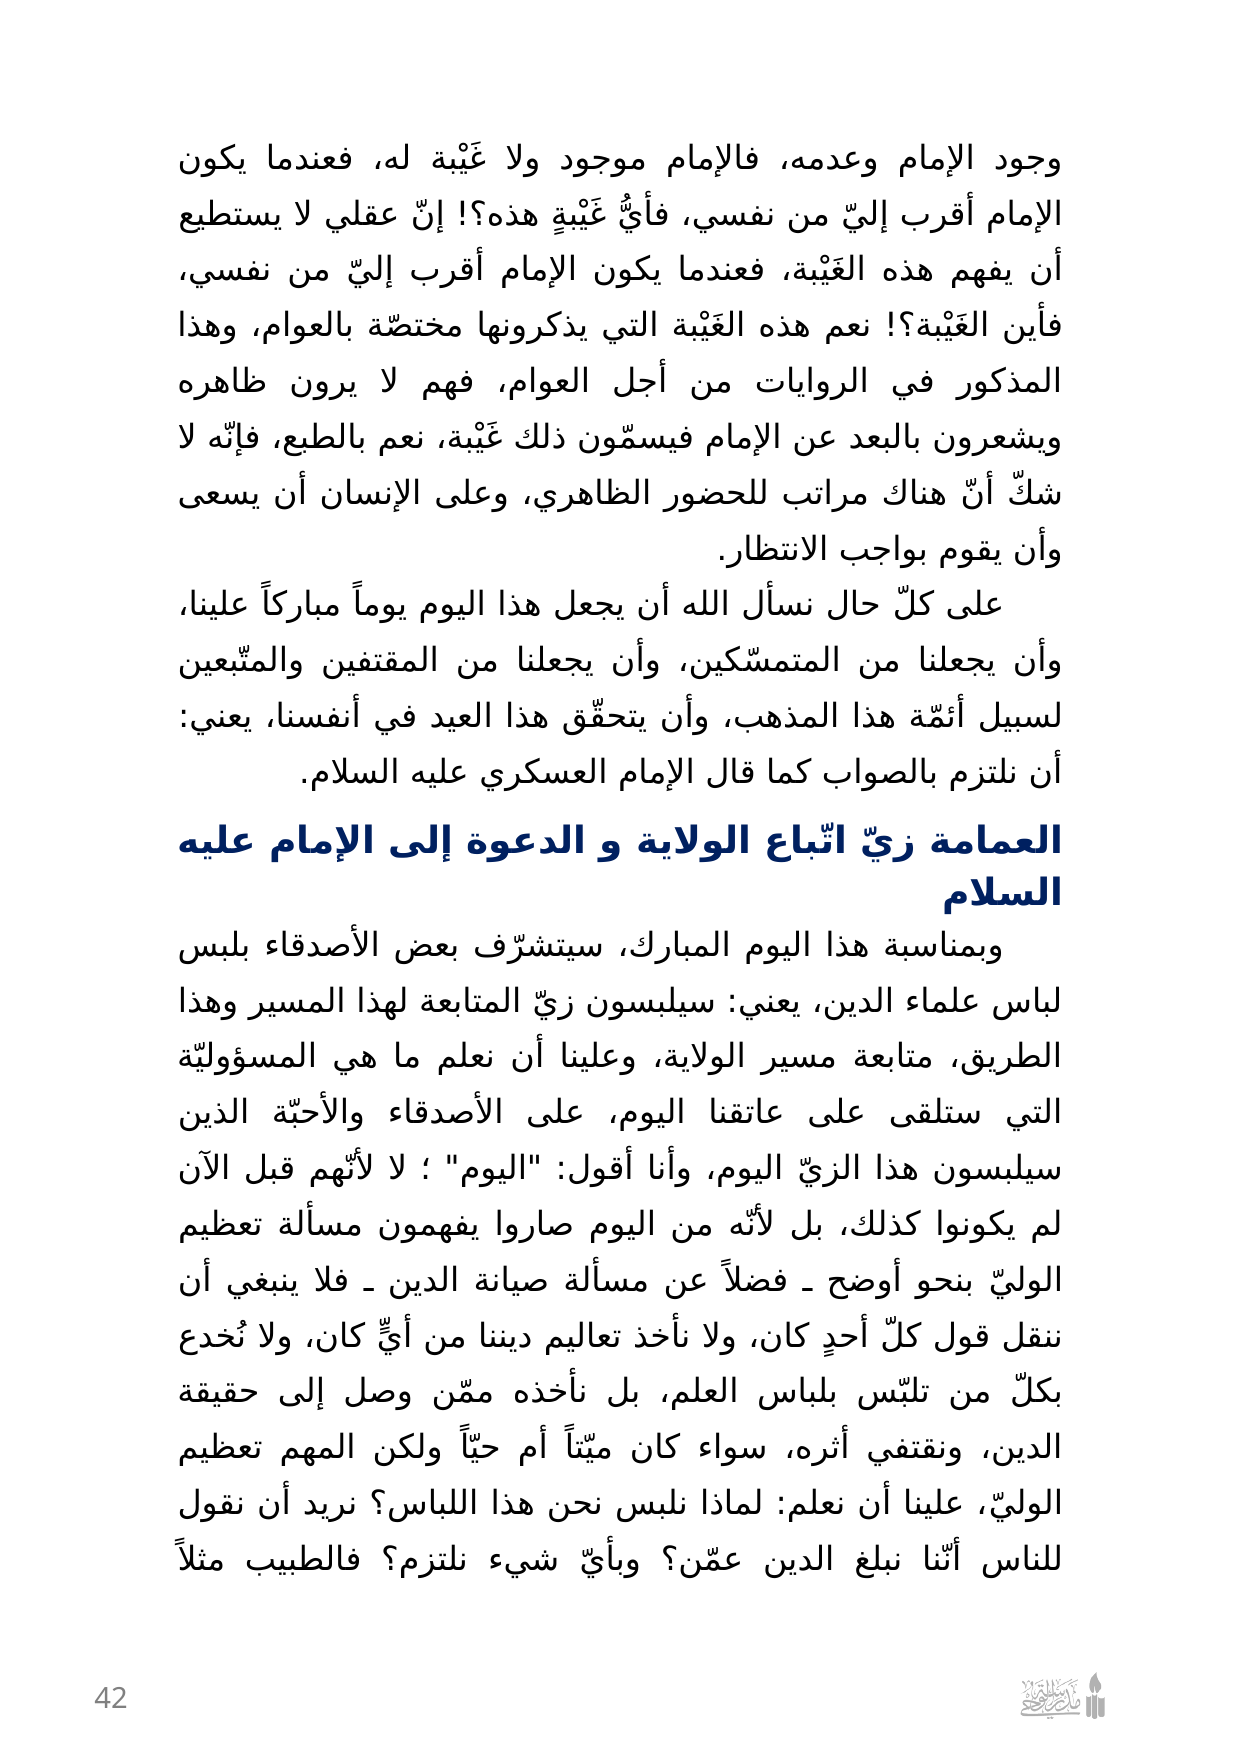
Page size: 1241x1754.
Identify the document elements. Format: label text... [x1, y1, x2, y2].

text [177, 923, 1063, 1593]
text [177, 136, 1063, 582]
text على كلّ حال نسأل الله أن يجعل هذا اليوم يوماً مباركاً علينا، وأن يجعلنا من المتمسّكين، وأن يجعلنا من المقتفين والمتّبعين لسبيل أئمّة هذا المذهب، وأن يتحقّق هذا العيد في أنفسنا، يعني: أن نلتزم بالصواب كما قال الإمام العسكري عليه السلام. [177, 582, 1063, 806]
title العمامة زيّ اتّباع الولاية و الدعوة إلى الإمام عليه السلام [177, 818, 1063, 914]
picture [1020, 1672, 1105, 1719]
